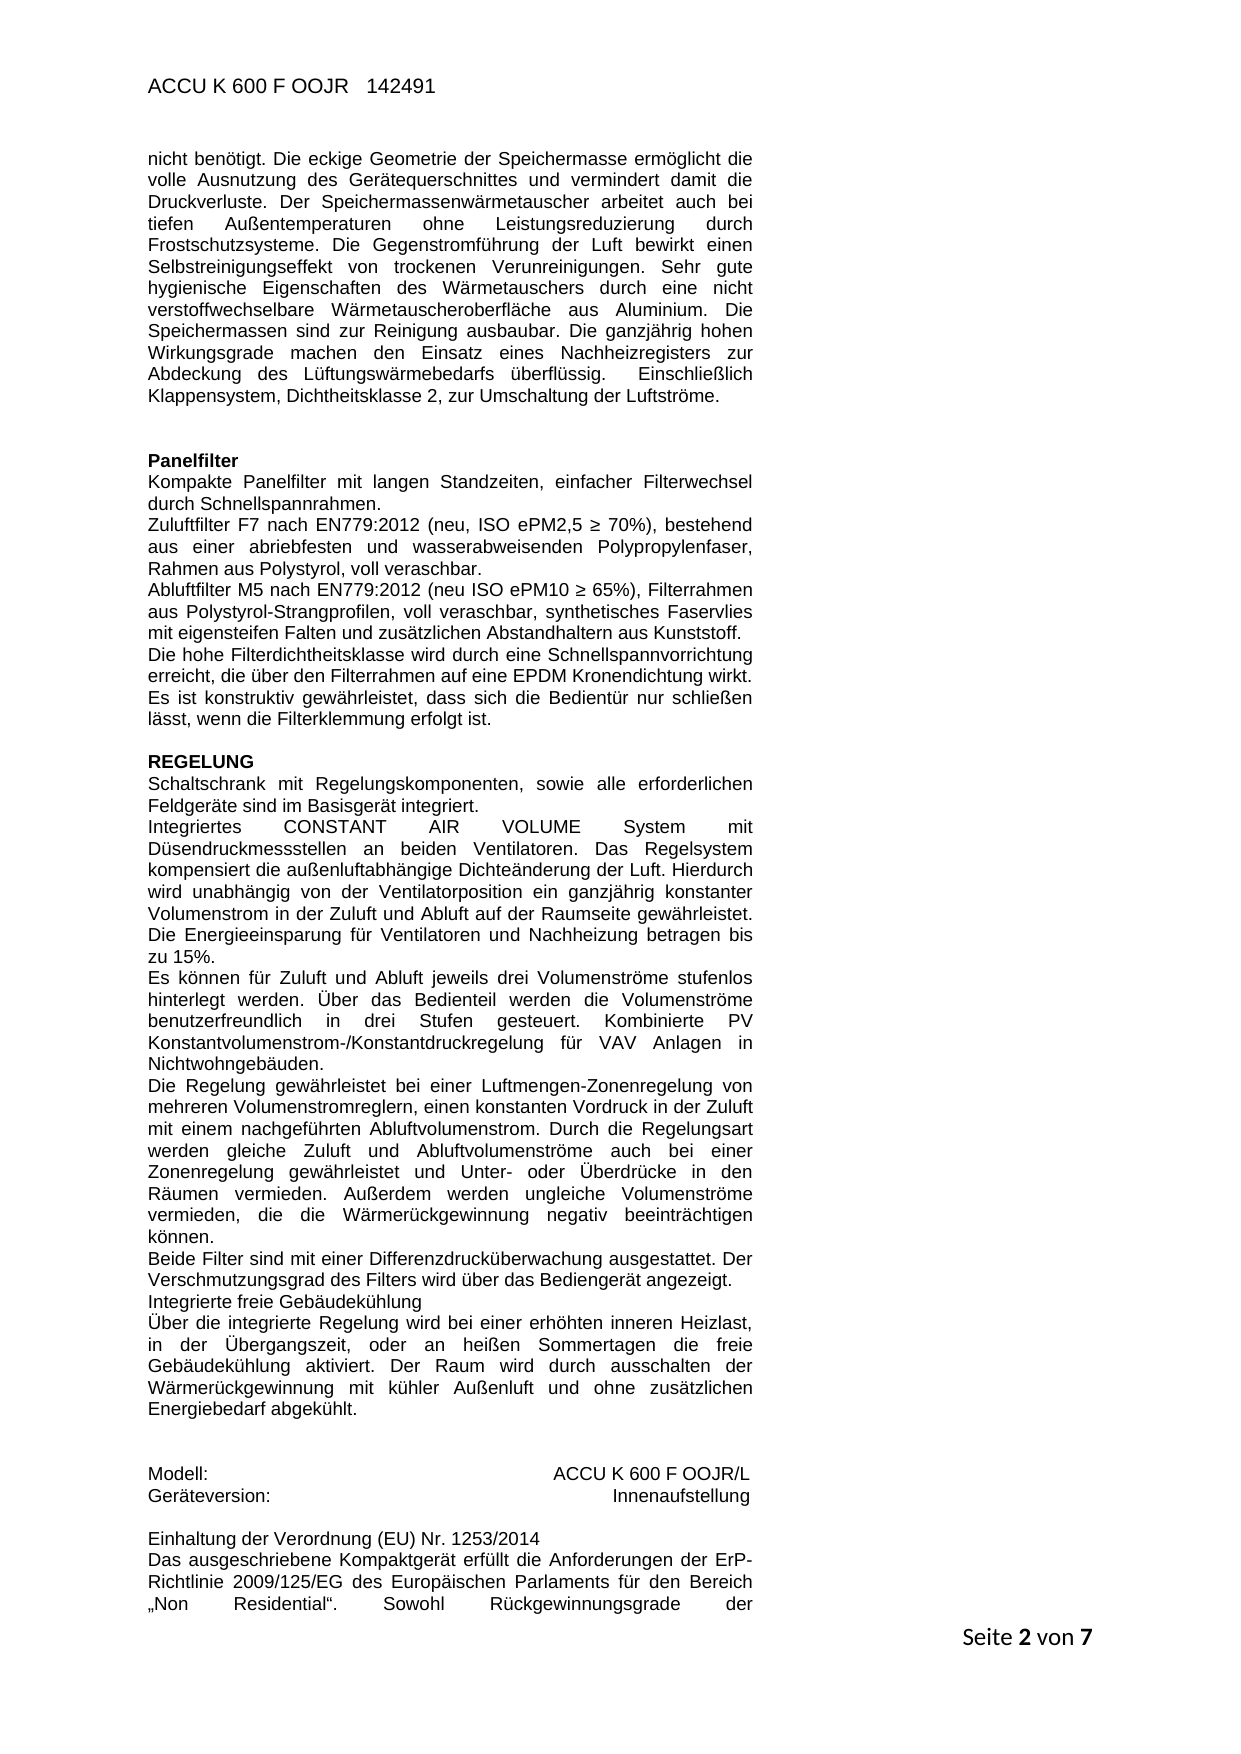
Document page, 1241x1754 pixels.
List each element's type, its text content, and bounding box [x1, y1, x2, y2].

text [148, 148, 753, 406]
text REGELUNG [148, 751, 753, 773]
text Es können für Zuluft und Abluft jeweils drei Volumenströme stufenlos hinterlegt werden. Über das Bedienteil werden die Volumenströme benutzerfreundlich in drei Stufen gesteuert. Kombinierte PV Konstantvolumenstrom-/Konstantdruckregelung für VAV Anlagen in Nichtwohngebäuden. [148, 967, 753, 1075]
text Über die integrierte Regelung wird bei einer erhöhten inneren Heizlast, in der Übergangszeit, oder an heißen Sommertagen die freie Gebäudekühlung aktiviert. Der Raum wird durch ausschalten der Wärmerückgewinnung mit kühler Außenluft und ohne zusätzlichen Energiebedarf abgekühlt. [148, 1312, 753, 1420]
text Panelfilter [148, 449, 753, 471]
text Kompakte Panelfilter mit langen Standzeiten, einfacher Filterwechsel durch Schnellspannrahmen. [148, 471, 753, 514]
text Zuluftfilter F7 nach EN779:2012 (neu, ISO ePM2,5 ≥ 70%), bestehend aus einer abriebfesten und wasserabweisenden Polypropylenfaser, Rahmen aus Polystyrol, voll veraschbar. [148, 514, 753, 579]
text Modell: ACCU K 600 F OOJR/L [148, 1463, 753, 1484]
text Schaltschrank mit Regelungskomponenten, sowie alle erforderlichen Feldgeräte sind im Basisgerät integriert. [148, 773, 753, 816]
text Beide Filter sind mit einer Differenzdrucküberwachung ausgestattet. Der Verschmutzungsgrad des Filters wird über das Bediengerät angezeigt. [148, 1247, 753, 1290]
text Abluftfilter M5 nach EN779:2012 (neu ISO ePM10 ≥ 65%), Filterrahmen aus Polystyrol-Strangprofilen, voll veraschbar, synthetisches Faservlies mit eigensteifen Falten und zusätzlichen Abstandhaltern aus Kunststoff. [148, 579, 753, 643]
text Geräteversion: Innenaufstellung [148, 1484, 753, 1506]
text Integriertes CONSTANT AIR VOLUME System mit Düsendruckmessstellen an beiden Ventilatoren. Das Regelsystem kompensiert die außenluftabhängige Dichteänderung der Luft. Hierdurch wird unabhängig von der Ventilatorposition ein ganzjährig konstanter Volumenstrom in der Zuluft und Abluft auf der Raumseite gewährleistet. Die Energieeinsparung für Ventilatoren und Nachheizung betragen bis zu 15%. [148, 816, 753, 967]
text Die hohe Filterdichtheitsklasse wird durch eine Schnellspannvorrichtung erreicht, die über den Filterrahmen auf eine EPDM Kronendichtung wirkt. Es ist konstruktiv gewährleistet, dass sich die Bedientür nur schließen lässt, wenn die Filterklemmung erfolgt ist. [148, 643, 753, 730]
text Die Regelung gewährleistet bei einer Luftmengen-Zonenregelung von mehreren Volumenstromreglern, einen konstanten Vordruck in der Zuluft mit einem nachgeführten Abluftvolumenstrom. Durch die Regelungsart werden gleiche Zuluft und Abluftvolumenströme auch bei einer Zonenregelung gewährleistet und Unter- oder Überdrücke in den Räumen vermieden. Außerdem werden ungleiche Volumenströme vermieden, die die Wärmerückgewinnung negativ beeinträchtigen können. [148, 1075, 753, 1247]
text Einhaltung der Verordnung (EU) Nr. 1253/2014 [148, 1528, 753, 1549]
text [148, 1549, 753, 1614]
text Integrierte freie Gebäudekühlung [148, 1290, 753, 1312]
